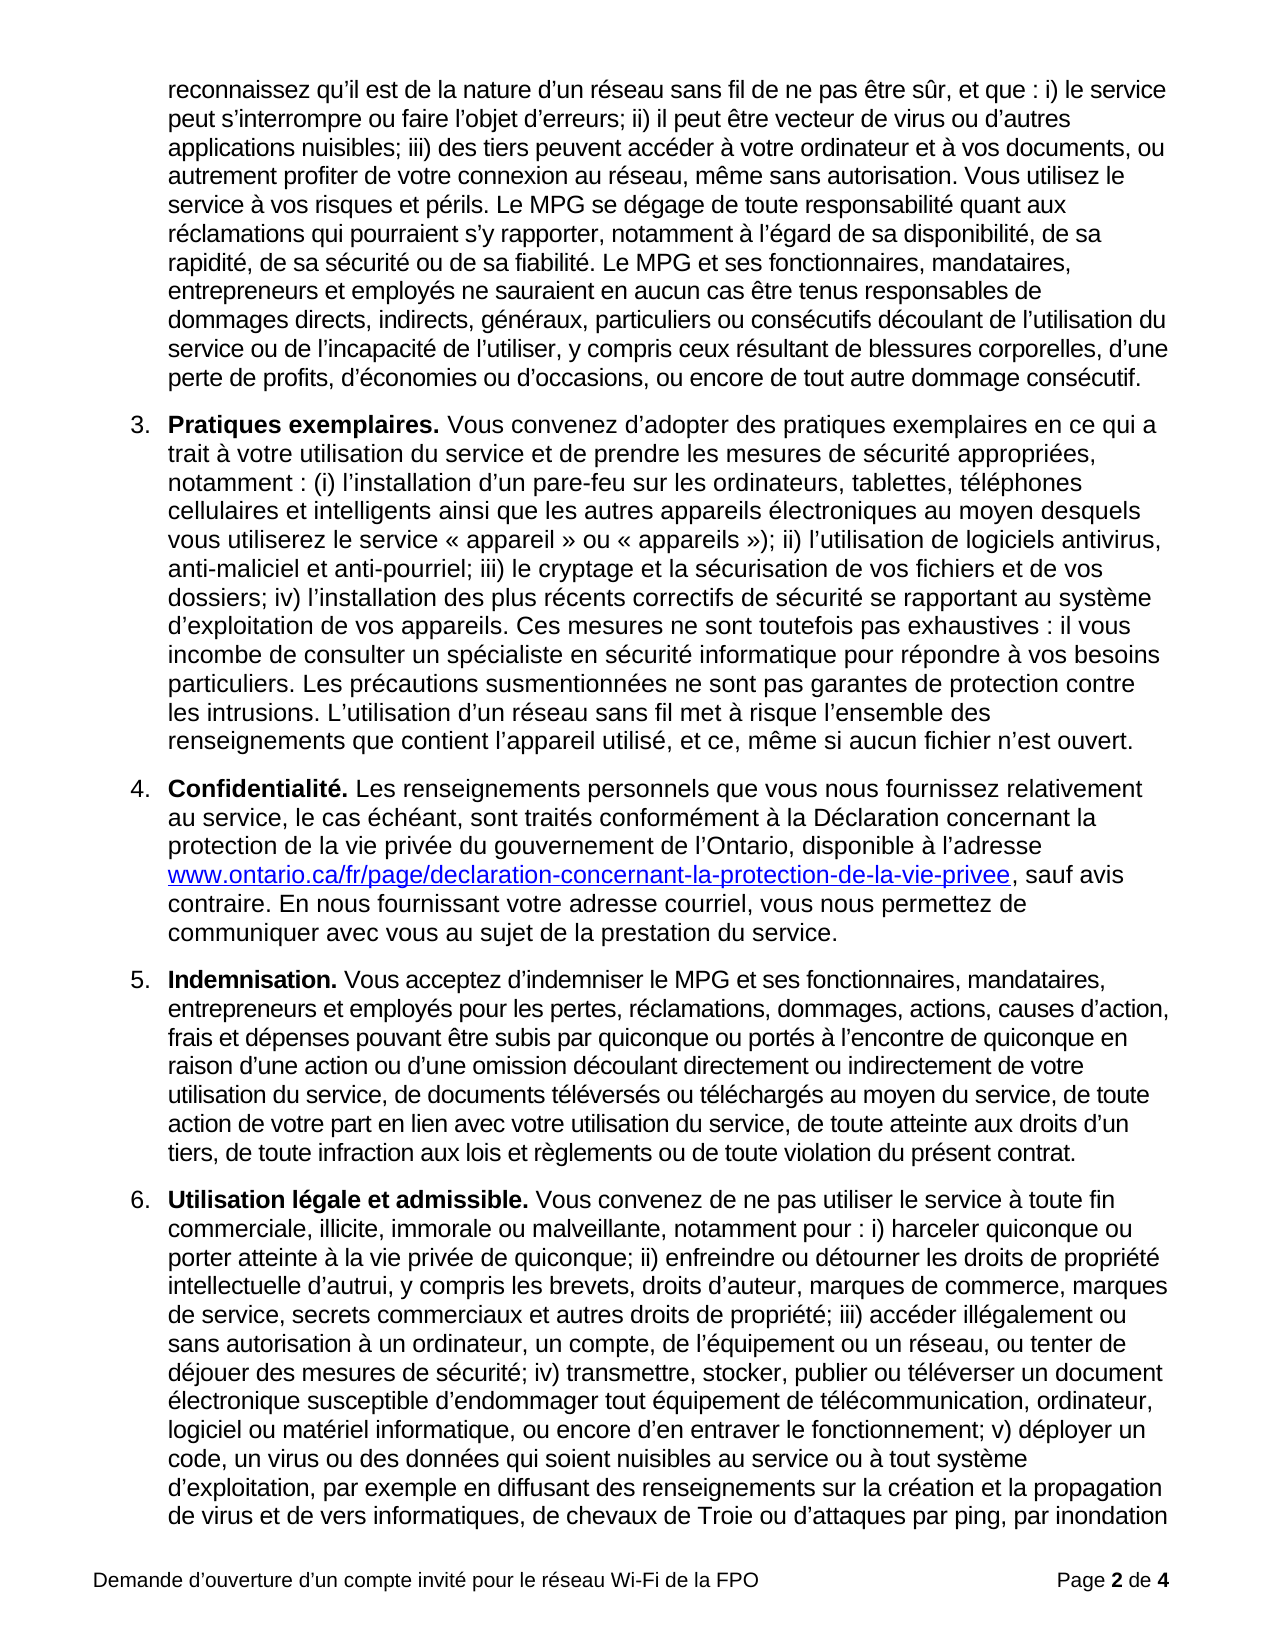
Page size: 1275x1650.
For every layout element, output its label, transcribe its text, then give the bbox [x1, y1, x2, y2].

list Confidentialité. Les renseignements personnels que vous nous fournissez relativement au service, le cas échéant, sont traités conformément à la Déclaration concernant la protection de la vie privée du gouvernement de l’Ontario, disponible à l’adresse www.ontario.ca/fr/page/declaration-concernant-la-protection-de-la-vie-privee, sauf avis contraire. En nous fournissant votre adresse courriel, vous nous permettez de communiquer avec vous au sujet de la prestation du service. [130, 774, 1169, 946]
list Indemnisation. Vous acceptez d’indemniser le MPG et ses fonctionnaires, mandataires, entrepreneurs et employés pour les pertes, réclamations, dommages, actions, causes d’action, frais et dépenses pouvant être subis par quiconque ou portés à l’encontre de quiconque en raison d’une action ou d’une omission découlant directement ou indirectement de votre utilisation du service, de documents téléversés ou téléchargés au moyen du service, de toute action de votre part en lien avec votre utilisation du service, de toute atteinte aux droits d’un tiers, de toute infraction aux lois et règlements ou de toute violation du présent contrat. [130, 965, 1171, 1166]
list Pratiques exemplaires. Vous convenez d’adopter des pratiques exemplaires en ce qui a trait à votre utilisation du service et de prendre les mesures de sécurité appropriées, notamment : (i) l’installation d’un pare-feu sur les ordinateurs, tablettes, téléphones cellulaires et intelligents ainsi que les autres appareils électroniques au moyen desquels vous utiliserez le service « appareil » ou « appareils »); ii) l’utilisation de logiciels antivirus, anti-maliciel et anti-pourriel; iii) le cryptage et la sécurisation de vos fichiers et de vos dossiers; iv) l’installation des plus récents correctifs de sécurité se rapportant au système d’exploitation de vos appareils. Ces mesures ne sont toutefois pas exhaustives : il vous incombe de consulter un spécialiste en sécurité informatique pour répondre à vos besoins particuliers. Les précautions susmentionnées ne sont pas garantes de protection contre les intrusions. L’utilisation d’un réseau sans fil met à risque l’ensemble des renseignements que contient l’appareil utilisé, et ce, même si aucun fichier n’est ouvert. [130, 410, 1169, 755]
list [130, 75, 1169, 391]
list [130, 1185, 1169, 1530]
